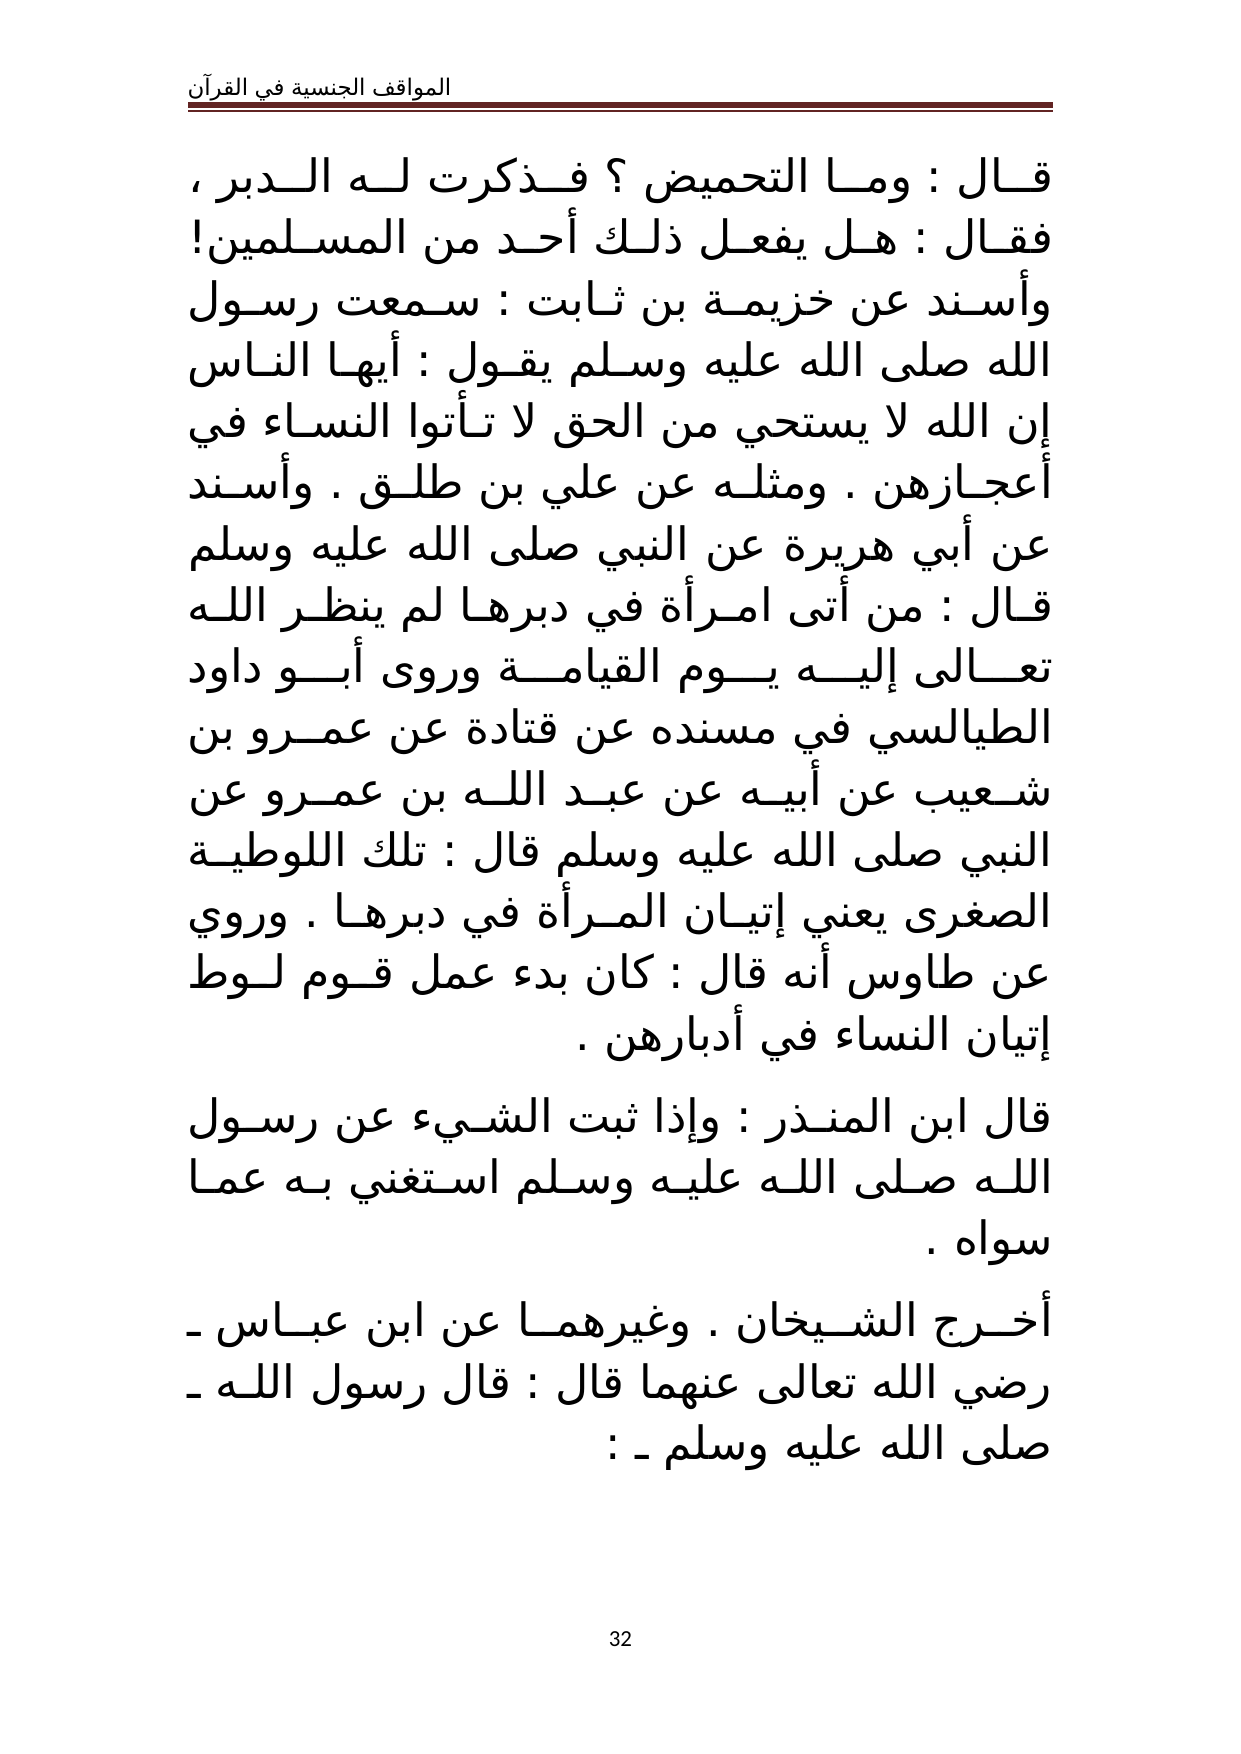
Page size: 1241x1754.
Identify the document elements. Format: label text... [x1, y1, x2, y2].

text قال ابن المنذر : وإذا ثبت الشيء عن رسول الله صلى الله عليه وسلم استغني به عما سواه . [187, 1089, 1053, 1265]
text أخرج الشيخان . وغيرهما عن ابن عباس ـ رضي الله تعالى عنهما قال : قال رسول الله ـ صلى الله عليه وسلم ـ : [187, 1294, 1053, 1470]
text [187, 150, 1053, 1061]
